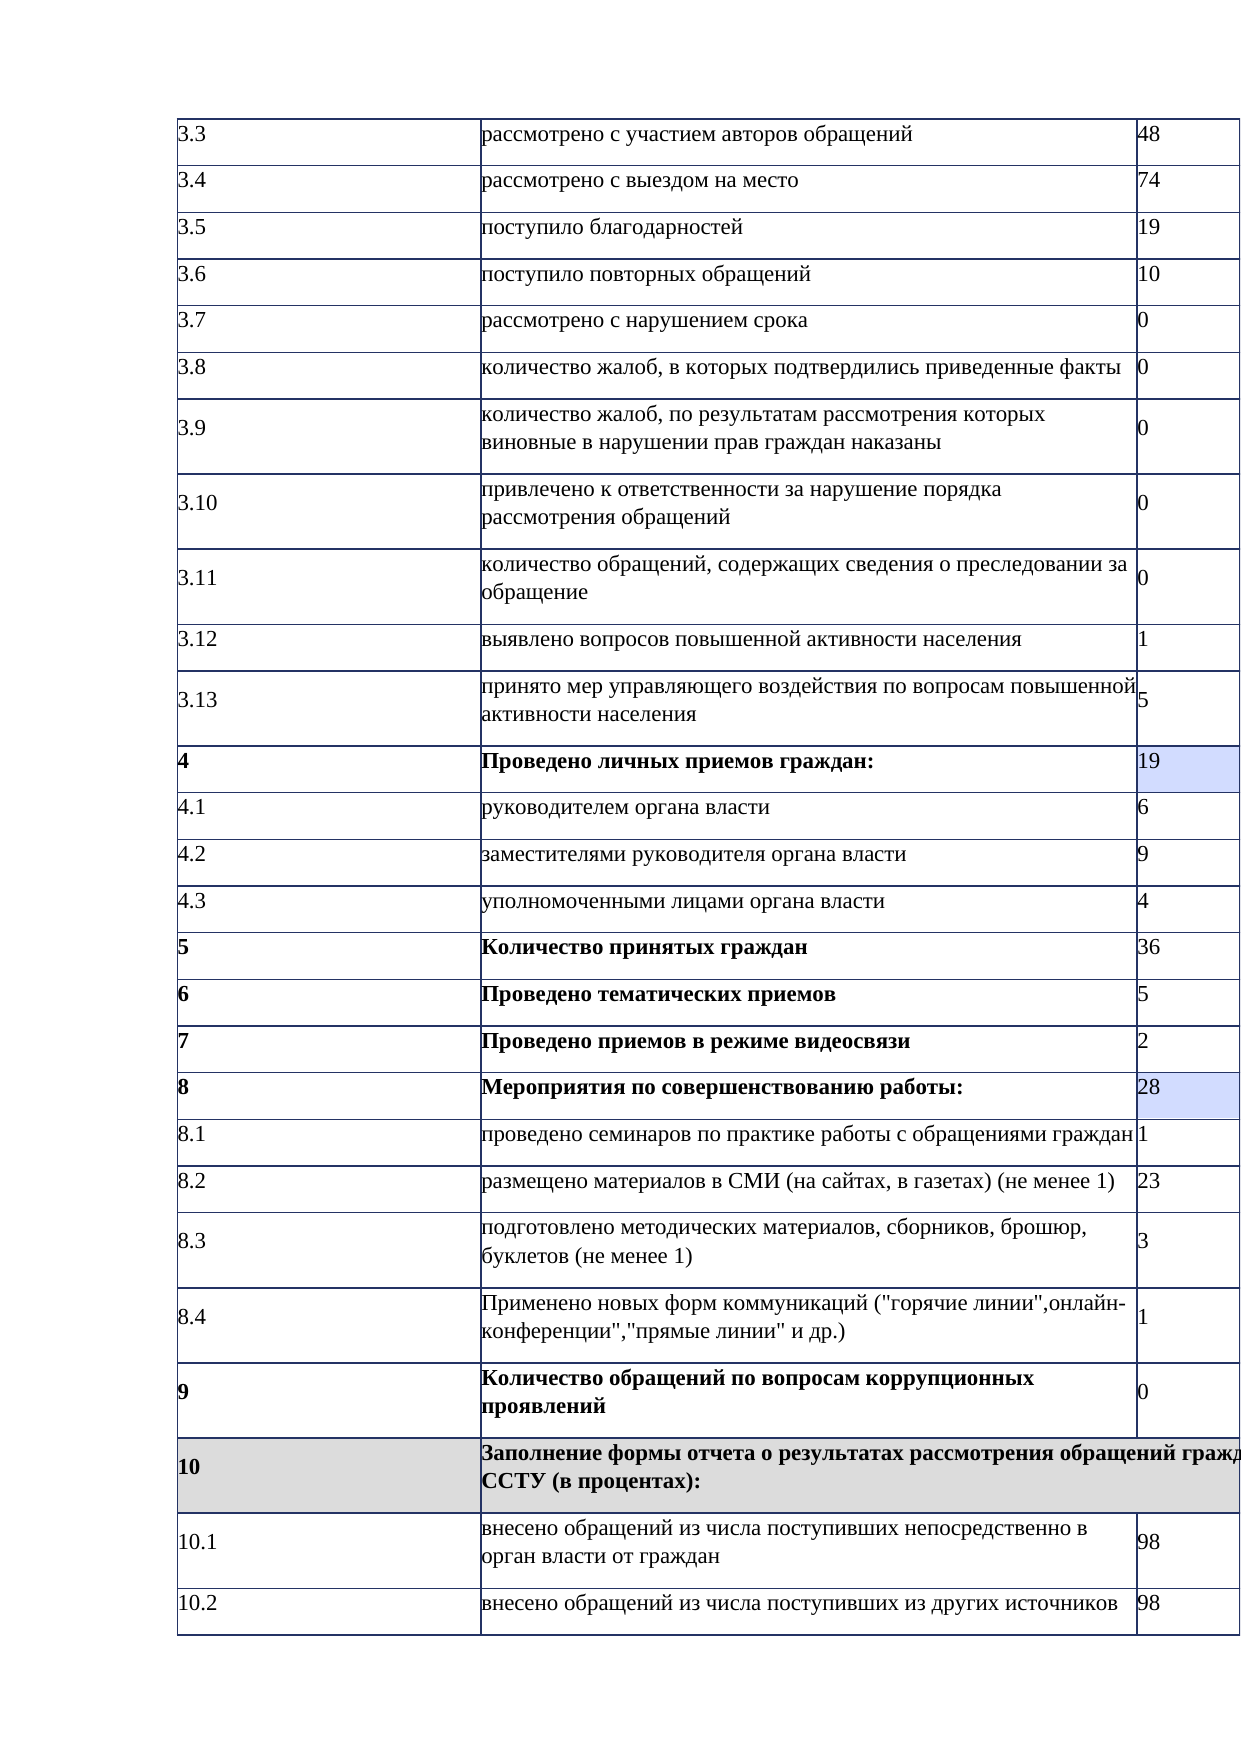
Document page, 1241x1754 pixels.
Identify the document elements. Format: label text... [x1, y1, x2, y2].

table_cell 4.1 [178, 793, 480, 838]
table_cell принято мер управляющего воздействия по вопросам повышенной активности населения [482, 672, 1136, 745]
table_cell подготовлено методических материалов, сборников, брошюр, буклетов (не менее 1) [482, 1213, 1136, 1287]
table_cell 3.4 [178, 166, 480, 211]
table_cell 9 [1138, 840, 1239, 885]
table_cell 3.9 [178, 400, 480, 473]
table_cell 8.1 [178, 1120, 480, 1165]
table_cell 8.4 [178, 1289, 480, 1362]
table_cell 3 [1138, 1213, 1239, 1287]
table_cell внесено обращений из числа поступивших из других источников [482, 1589, 1136, 1634]
table_cell уполномоченными лицами органа власти [482, 887, 1136, 932]
table_cell 4.3 [178, 887, 480, 932]
table_cell руководителем органа власти [482, 793, 1136, 838]
table_cell рассмотрено с участием авторов обращений [482, 120, 1136, 165]
table_cell количество жалоб, по результатам рассмотрения которых виновные в нарушении прав граждан наказаны [482, 400, 1136, 473]
table_cell 10.1 [178, 1514, 480, 1587]
table_cell проведено семинаров по практике работы с обращениями граждан [482, 1120, 1136, 1165]
table_cell 3.12 [178, 625, 480, 670]
table_cell 9 [178, 1364, 480, 1437]
table_cell внесено обращений из числа поступивших непосредственно в орган власти от граждан [482, 1514, 1136, 1587]
table_cell 5 [1138, 980, 1239, 1025]
table_cell Заполнение формы отчета о результатах рассмотрения обращений граждан на ССТУ (в процентах): [482, 1439, 1239, 1512]
table_cell 5 [178, 933, 480, 978]
table_cell размещено материалов в СМИ (на сайтах, в газетах) (не менее 1) [482, 1167, 1136, 1212]
table_cell 3.7 [178, 306, 480, 351]
table_cell количество жалоб, в которых подтвердились приведенные факты [482, 353, 1136, 398]
table_cell Проведено личных приемов граждан: [482, 747, 1136, 792]
table_cell 8.3 [178, 1213, 480, 1287]
table_cell 0 [1138, 306, 1239, 351]
table_cell 3.10 [178, 475, 480, 548]
table_cell 48 [1138, 120, 1239, 165]
table_cell 98 [1138, 1514, 1239, 1587]
table_cell 98 [1138, 1589, 1239, 1634]
table_cell 23 [1138, 1167, 1239, 1212]
table_cell 19 [1138, 213, 1239, 258]
table_cell 3.8 [178, 353, 480, 398]
table_cell Количество обращений по вопросам коррупционных проявлений [482, 1364, 1136, 1437]
table_cell 4.2 [178, 840, 480, 885]
table_cell 6 [1138, 793, 1239, 838]
table_cell поступило благодарностей [482, 213, 1136, 258]
table_cell 3.13 [178, 672, 480, 745]
table_cell 0 [1138, 1364, 1239, 1437]
table_cell 19 [1138, 747, 1239, 792]
table_cell 2 [1138, 1027, 1239, 1072]
table_cell 1 [1138, 1289, 1239, 1362]
table_cell 0 [1138, 475, 1239, 548]
table_cell 74 [1138, 166, 1239, 211]
table_cell 10 [178, 1439, 480, 1512]
table_cell 36 [1138, 933, 1239, 978]
table_cell 1 [1138, 625, 1239, 670]
table_cell Применено новых форм коммуникаций ("горячие линии",онлайн- конференции","прямые линии" и др.) [482, 1289, 1136, 1362]
table_cell 3.5 [178, 213, 480, 258]
table_cell 0 [1138, 400, 1239, 473]
table_cell 3.11 [178, 550, 480, 623]
table_cell количество обращений, содержащих сведения о преследовании за обращение [482, 550, 1136, 623]
table_cell Мероприятия по совершенствованию работы: [482, 1073, 1136, 1118]
table_cell 3.3 [178, 120, 480, 165]
table_cell заместителями руководителя органа власти [482, 840, 1136, 885]
table_cell 8 [178, 1073, 480, 1118]
table_cell 0 [1138, 550, 1239, 623]
table_cell выявлено вопросов повышенной активности населения [482, 625, 1136, 670]
table_cell рассмотрено с нарушением срока [482, 306, 1136, 351]
table_cell 8.2 [178, 1167, 480, 1212]
table_cell рассмотрено с выездом на место [482, 166, 1136, 211]
table_cell 5 [1138, 672, 1239, 745]
table_cell 7 [178, 1027, 480, 1072]
table_cell 10.2 [178, 1589, 480, 1634]
table_cell 10 [1138, 260, 1239, 305]
table_cell Проведено приемов в режиме видеосвязи [482, 1027, 1136, 1072]
table_cell привлечено к ответственности за нарушение порядка рассмотрения обращений [482, 475, 1136, 548]
table_cell Количество принятых граждан [482, 933, 1136, 978]
table_cell 3.6 [178, 260, 480, 305]
table_cell 4 [1138, 887, 1239, 932]
table_cell 0 [1138, 353, 1239, 398]
table_cell 1 [1138, 1120, 1239, 1165]
table_cell 6 [178, 980, 480, 1025]
table_cell поступило повторных обращений [482, 260, 1136, 305]
table_cell Проведено тематических приемов [482, 980, 1136, 1025]
table_cell 28 [1138, 1073, 1239, 1118]
table_cell 4 [178, 747, 480, 792]
